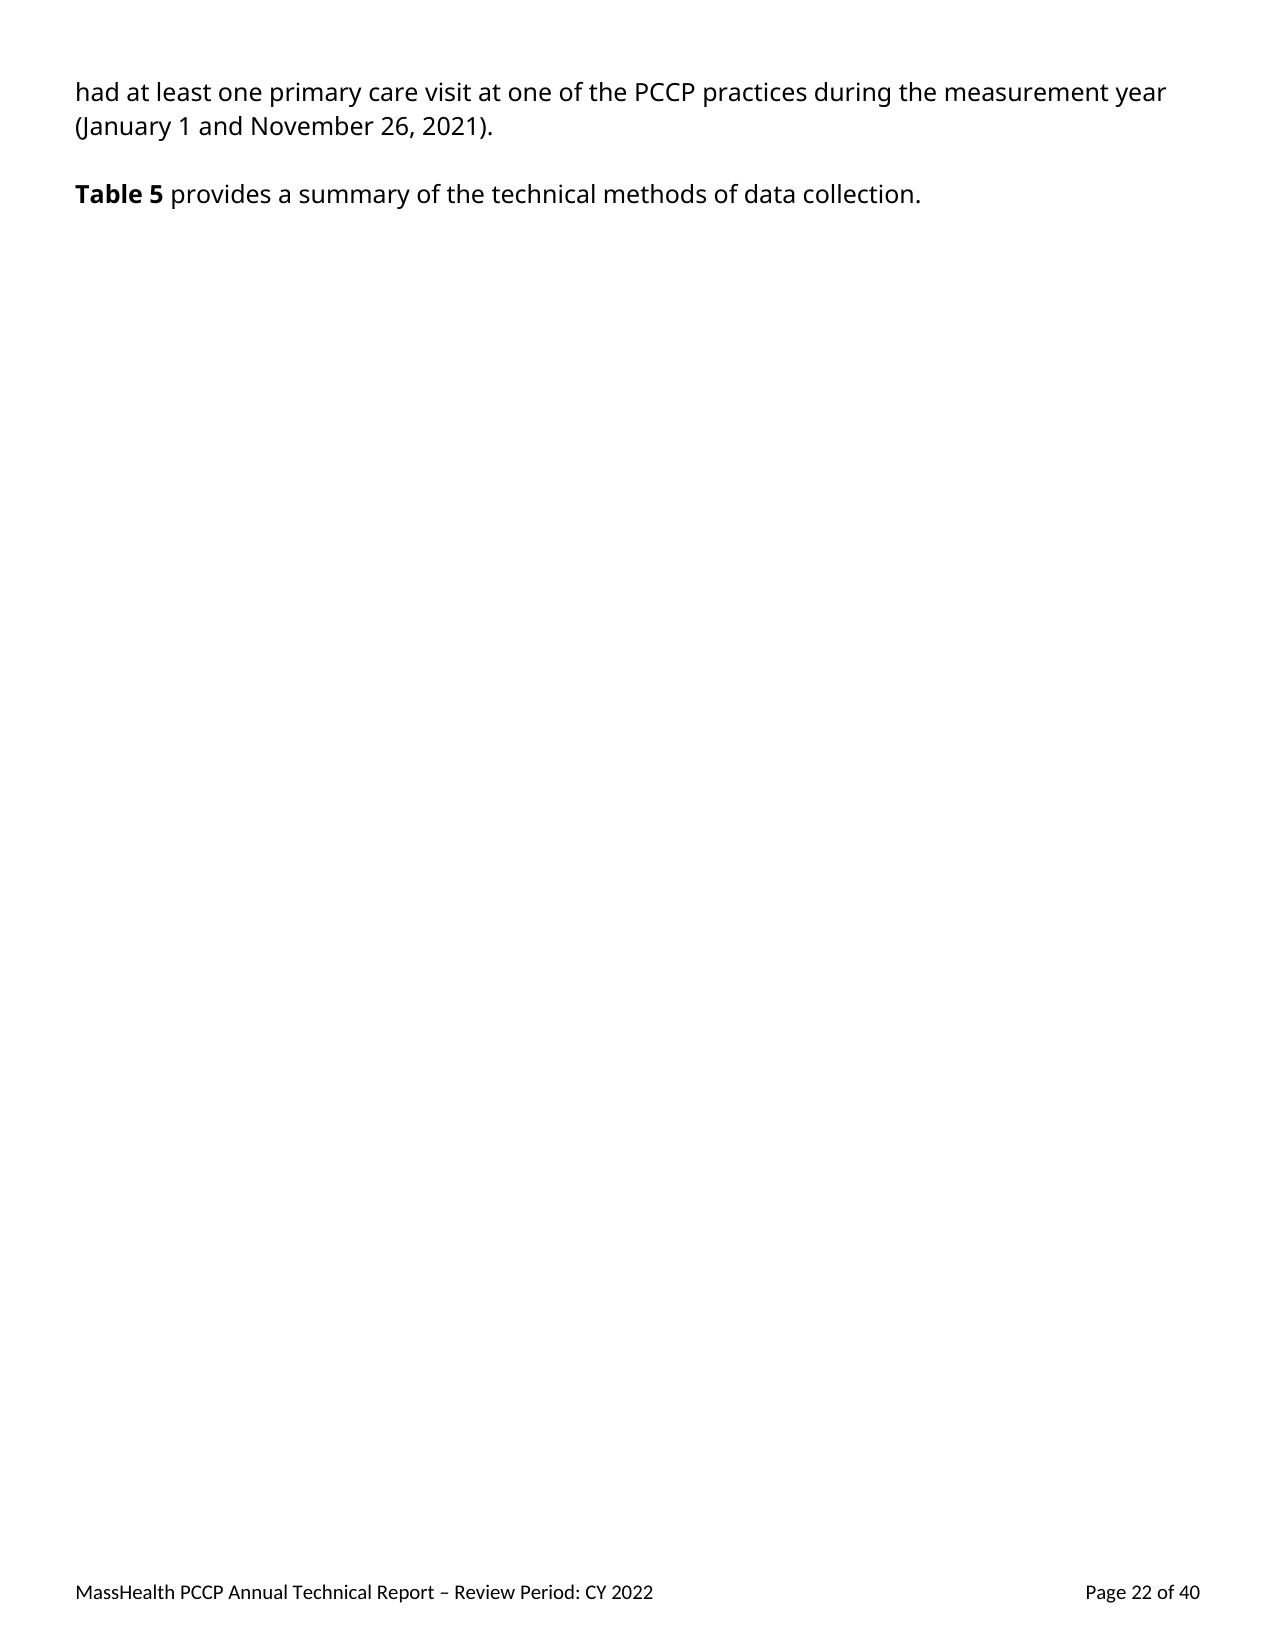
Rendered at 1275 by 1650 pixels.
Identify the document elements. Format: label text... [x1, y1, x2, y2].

text Table 5 provides a summary of the technical methods of data collection. [75, 177, 1200, 211]
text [75, 75, 1200, 143]
